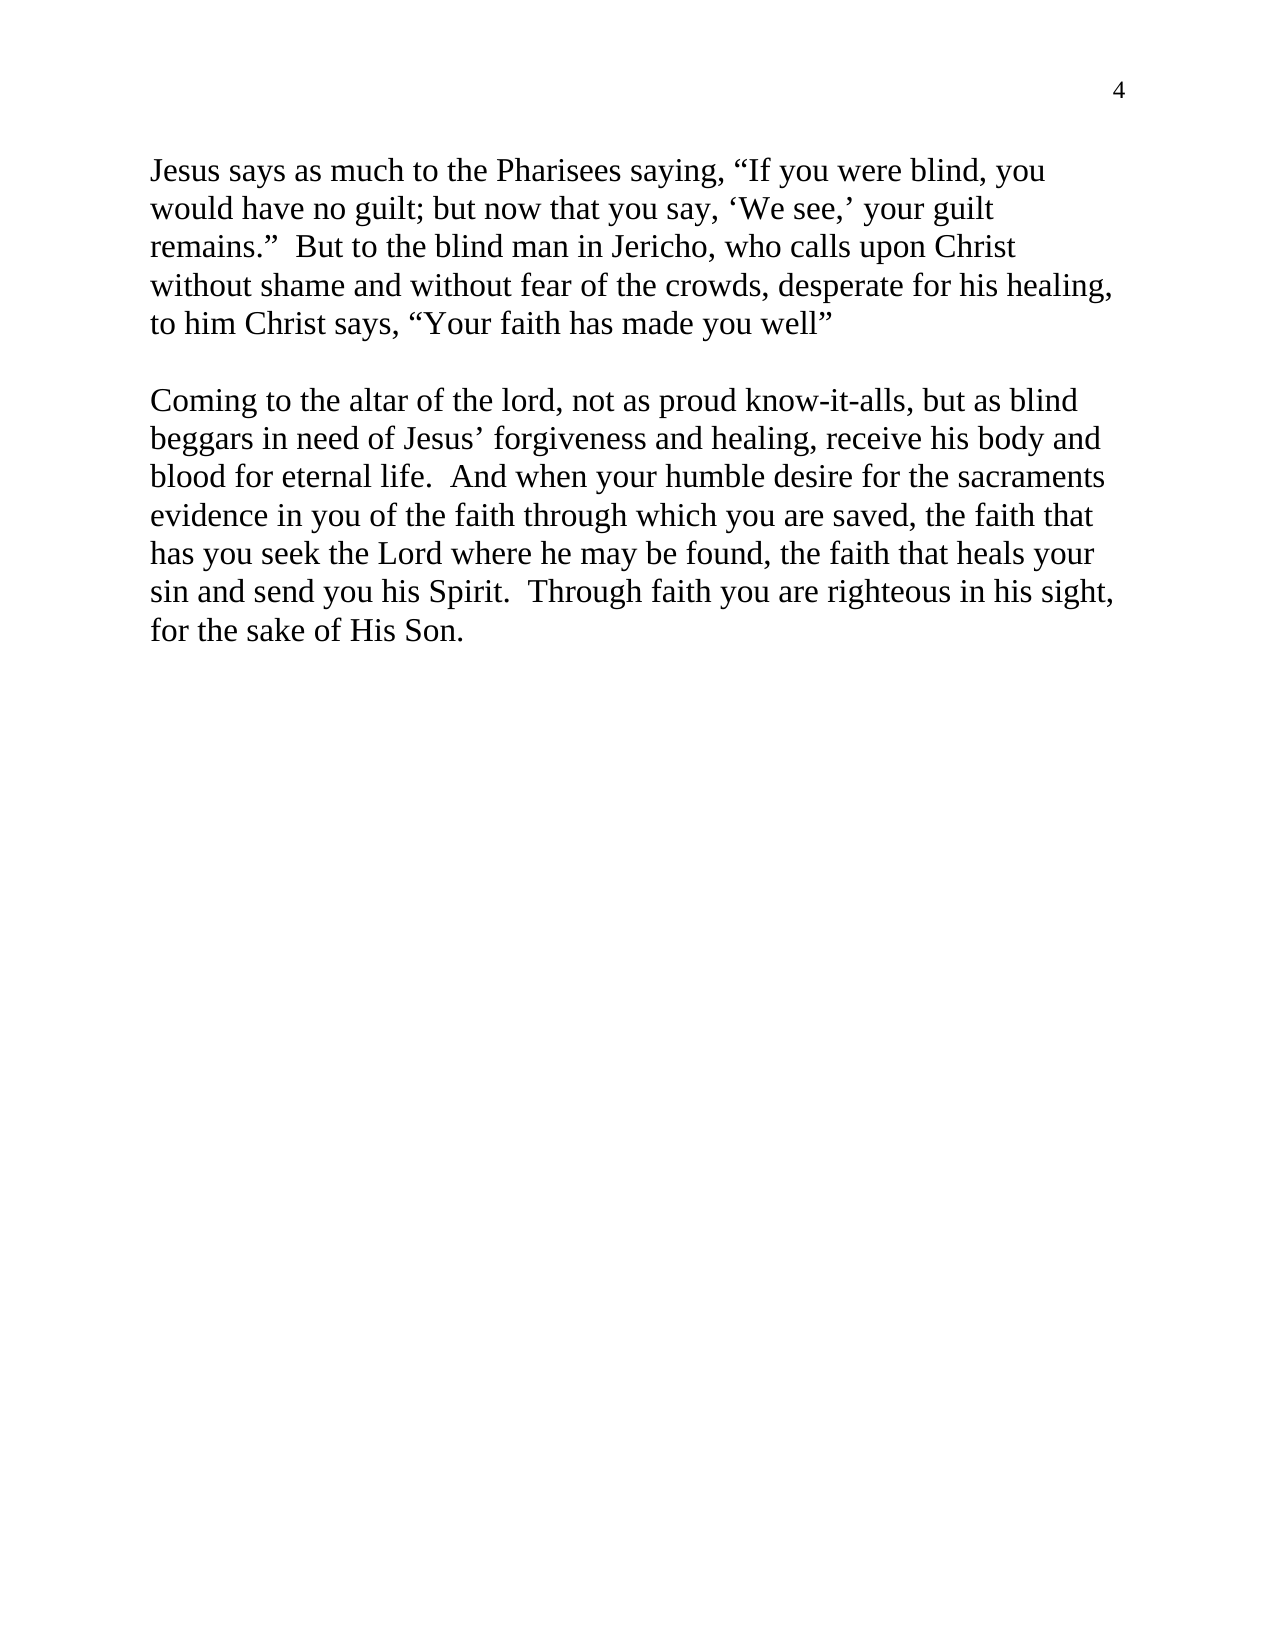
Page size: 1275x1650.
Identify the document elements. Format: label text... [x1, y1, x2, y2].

text Jesus says as much to the Pharisees saying, “If you were blind, you would have no guilt; but now that you say, ‘We see,’ your guilt remains.” But to the blind man in Jericho, who calls upon Christ without shame and without fear of the crowds, desperate for his healing, to him Christ says, “Your faith has made you well” [150, 150, 1125, 342]
text Coming to the altar of the lord, not as proud know-it-alls, but as blind beggars in need of Jesus’ forgiveness and healing, receive his body and blood for eternal life. And when your humble desire for the sacraments evidence in you of the faith through which you are saved, the faith that has you seek the Lord where he may be found, the faith that heals your sin and send you his Spirit. Through faith you are righteous in his sight, for the sake of His Son. [150, 380, 1125, 648]
